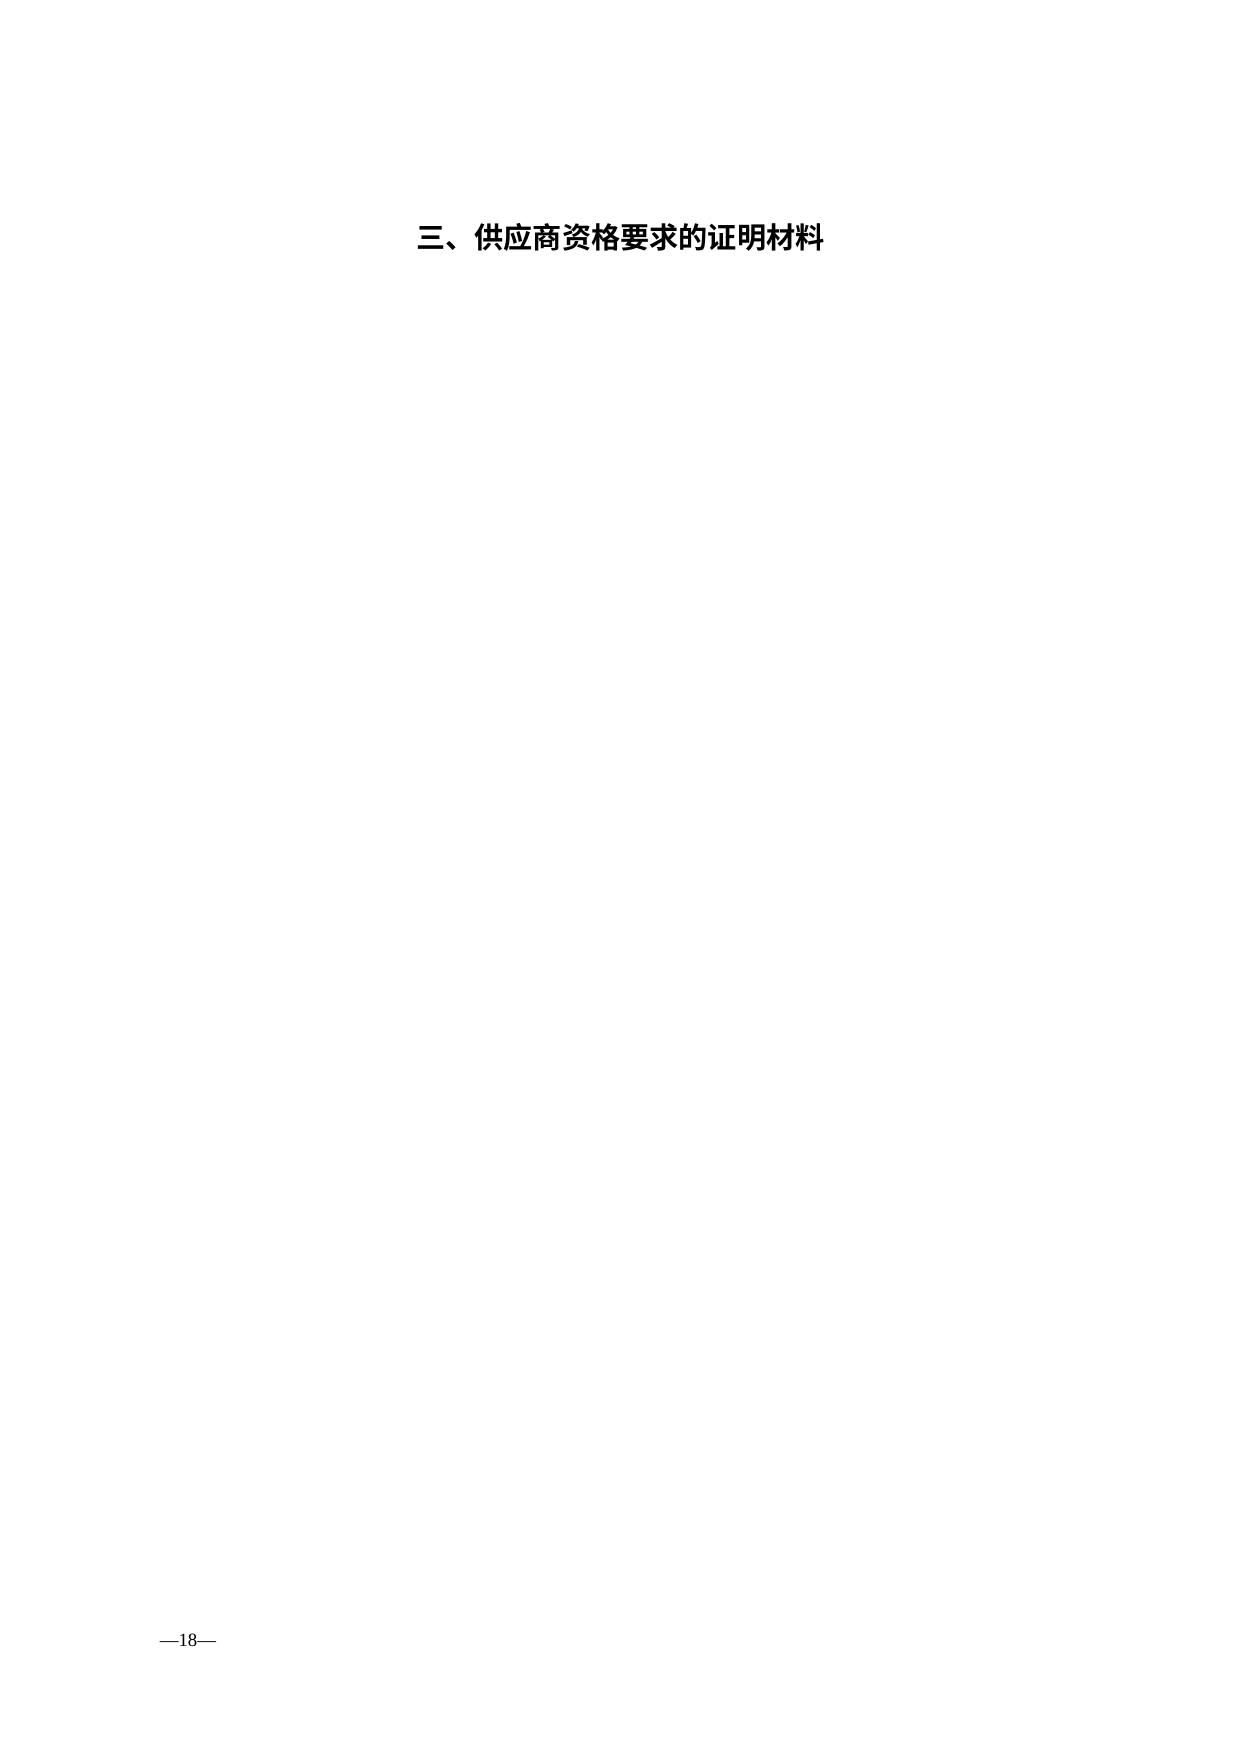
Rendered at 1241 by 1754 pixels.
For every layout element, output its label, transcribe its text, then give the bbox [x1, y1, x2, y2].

text 三、供应商资格要求的证明材料 [159, 215, 1081, 257]
